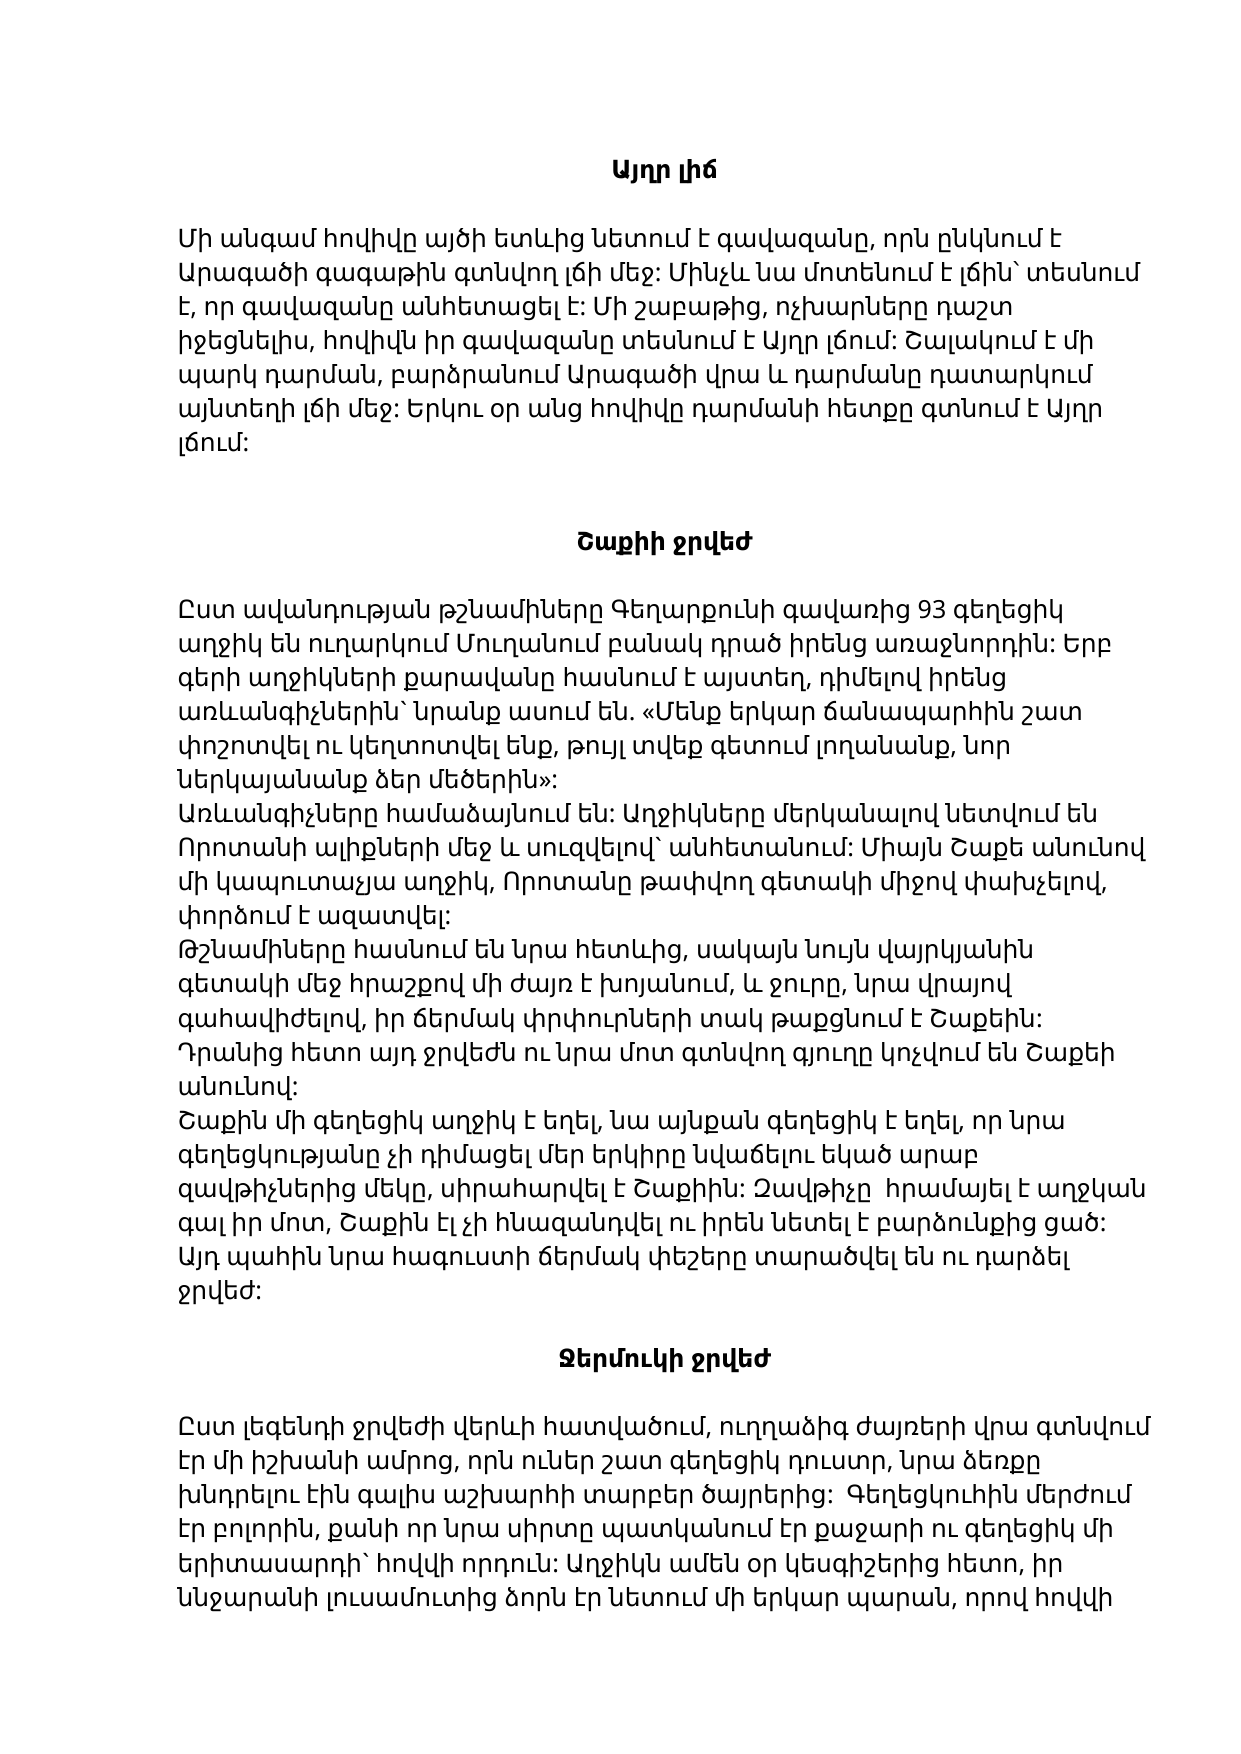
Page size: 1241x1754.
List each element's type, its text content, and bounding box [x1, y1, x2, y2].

subtitle Այղր լիճ [177, 152, 1152, 186]
text Շաքիի ջրվեժ [177, 523, 1152, 557]
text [177, 1409, 1152, 1613]
text Ջերմուկի ջրվեժ [177, 1341, 1152, 1375]
text Շաքին մի գեղեցիկ աղջիկ է եղել, նա այնքան գեղեցիկ է եղել, որ նրա գեղեցկությանը չի դիմացել մեր երկիրը նվաճելու եկած արաբ զավթիչներից մեկը, սիրահարվել է Շաքիին: Զավթիչը հրամայել է աղջկան գալ իր մոտ, Շաքին էլ չի հնազանդվել ու իրեն նետել է բարձունքից ցած: Այդ պահին նրա հագուստի ճերմակ փեշերը տարածվել են ու դարձել ջրվեժ: [177, 1102, 1152, 1307]
text Մի անգամ հովիվը այծի ետևից նետում է գավազանը, որն ընկնում է Արագածի գագաթին գտնվող լճի մեջ: Մինչև նա մոտենում է լճին՝ տեսնում է, որ գավազանը անհետացել է: Մի շաբաթից, ոչխարները դաշտ իջեցնելիս, հովիվն իր գավազանը տեսնում է Այղր լճում: Շալակում է մի պարկ դարման, բարձրանում Արագածի վրա և դարմանը դատարկում այնտեղի լճի մեջ: Երկու օր անց հովիվը դարմանի հետքը գտնում է Այղր լճում: [177, 220, 1152, 459]
text Թշնամիները հասնում են նրա հետևից, սակայն նույն վայրկյանին գետակի մեջ հրաշքով մի ժայռ է խոյանում, և ջուրը, նրա վրայով գահավիժելով, իր ճերմակ փրփուրների տակ թաքցնում է Շաքեին: Դրանից հետո այդ ջրվեժն ու նրա մոտ գտնվող գյուղը կոչվում են Շաքեի անունով: [177, 932, 1152, 1102]
text Ըստ ավանդության թշնամիները Գեղարքունի գավառից 93 գեղեցիկ աղջիկ են ուղարկում Մուղանում բանակ դրած իրենց առաջնորդին: Երբ գերի աղջիկների քարավանը հասնում է այստեղ, դիմելով իրենց առևանգիչներին` նրանք ասում են. «Մենք երկար ճանապարհին շատ փոշոտվել ու կեղտոտվել ենք, թույլ տվեք գետում լողանանք, նոր ներկայանանք ձեր մեծերին»: [177, 591, 1152, 796]
text Առևանգիչները համաձայնում են: Աղջիկները մերկանալով նետվում են Որոտանի ալիքների մեջ և սուզվելով` անհետանում: Միայն Շաքե անունով մի կապուտաչյա աղջիկ, Որոտանը թափվող գետակի միջով փախչելով, փորձում է ազատվել: [177, 796, 1152, 932]
